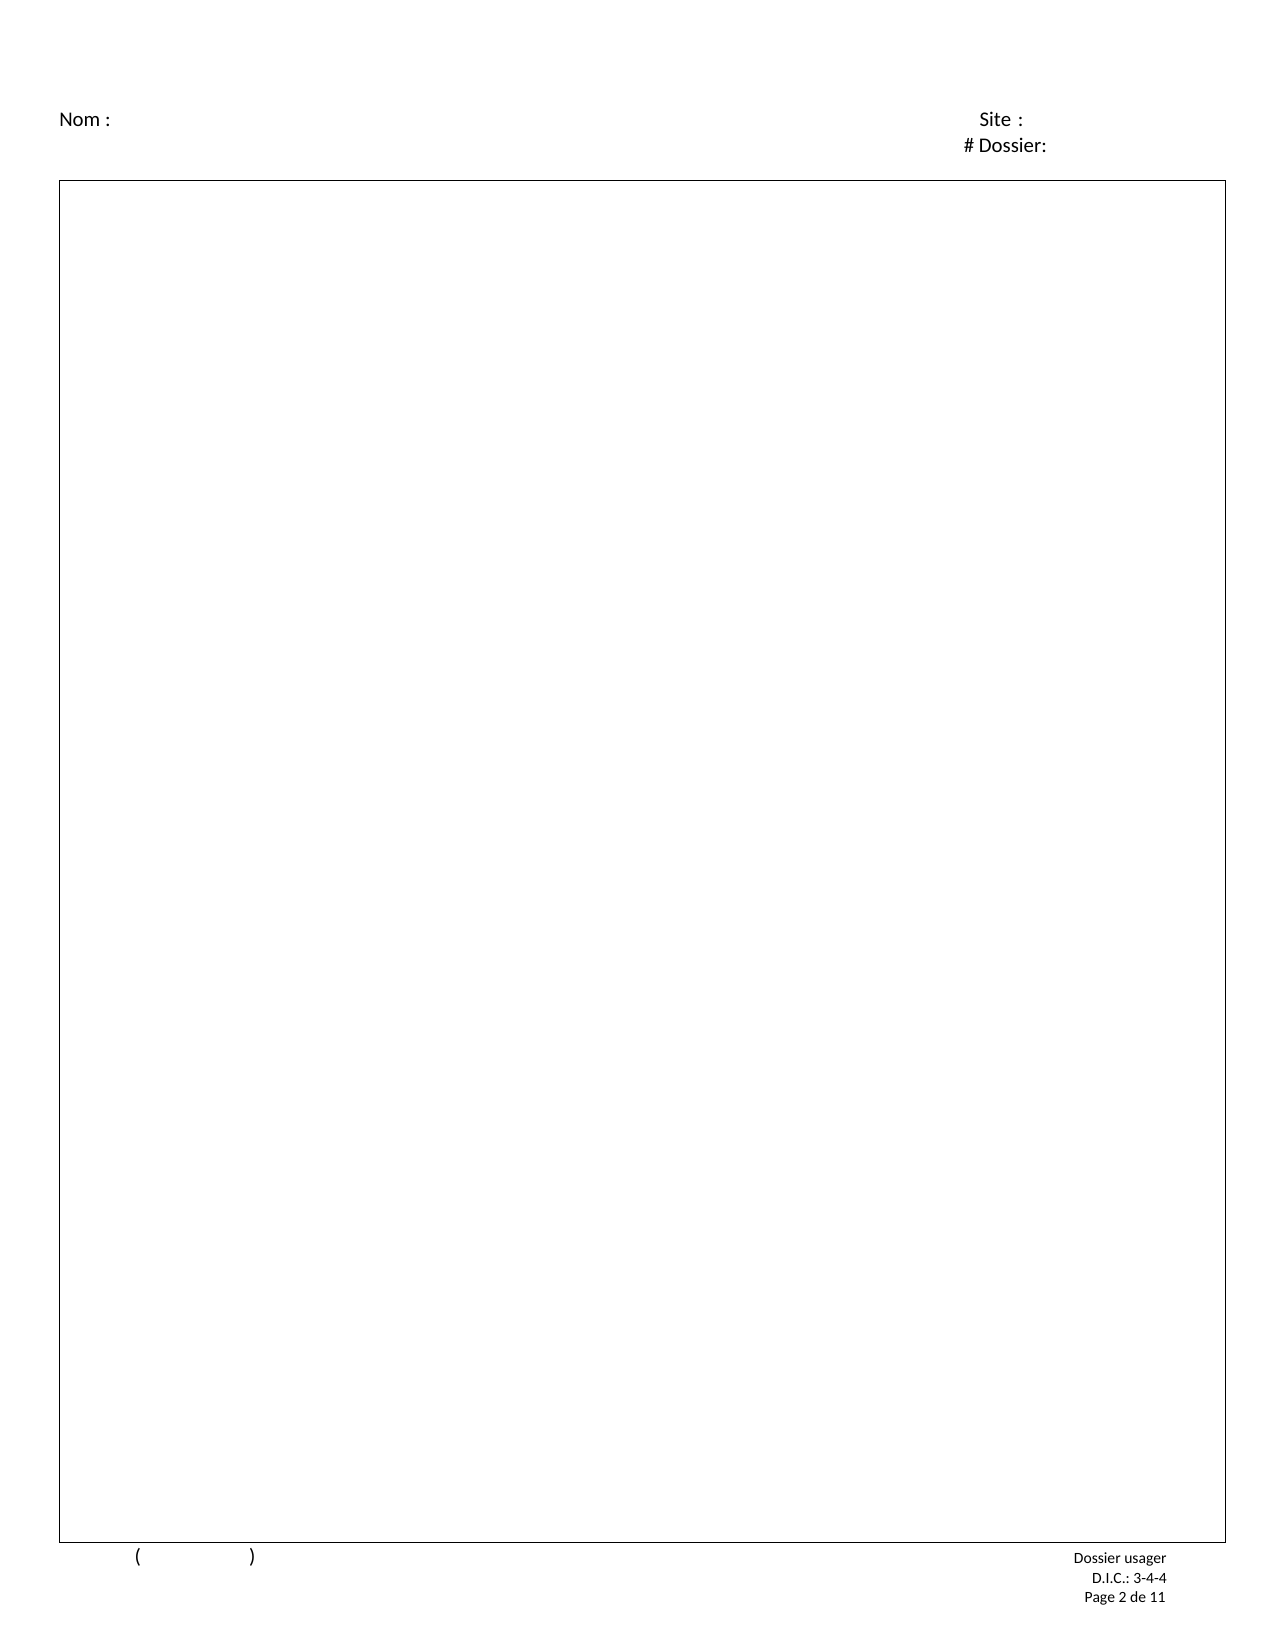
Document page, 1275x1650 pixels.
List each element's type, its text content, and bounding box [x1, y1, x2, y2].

text D.I.C.: 3-4-4 [59, 1568, 1211, 1587]
table_header [60, 181, 1225, 1542]
text ( ) Dossier usager [59, 1543, 1211, 1568]
text # Dossier: [59, 132, 1211, 157]
text Nom : Site : [59, 106, 1211, 132]
text Page 2 de 11 [59, 1587, 1211, 1606]
